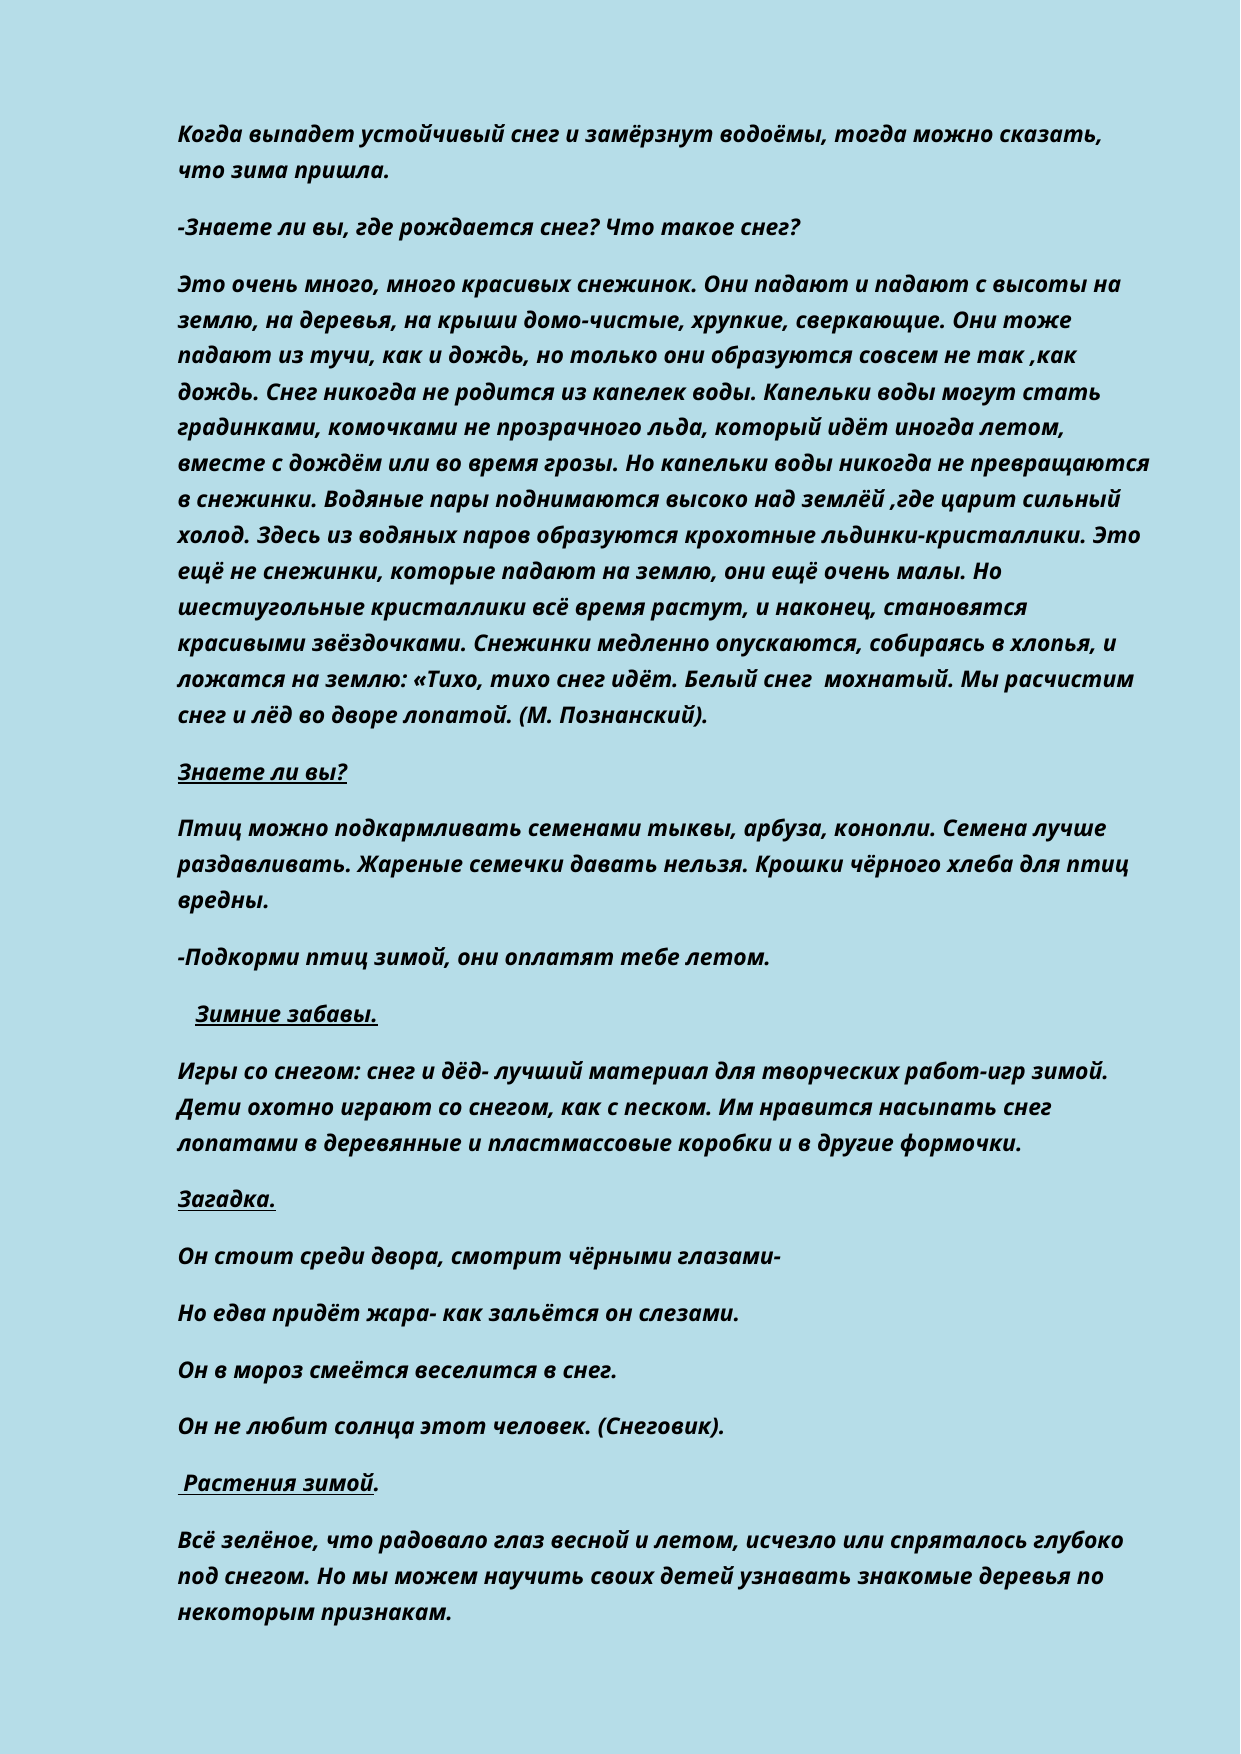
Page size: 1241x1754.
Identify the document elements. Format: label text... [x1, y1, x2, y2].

text Загадка. [177, 1183, 1152, 1214]
text Он в мороз смеётся веселится в снег. [177, 1353, 1152, 1385]
text Птиц можно подкармливать семенами тыквы, арбуза, конопли. Семена лучше раздавливать. Жареные семечки давать нельзя. Крошки чёрного хлеба для птиц вредны. [177, 812, 1152, 916]
text -Подкорми птиц зимой, они оплатят тебе летом. [177, 941, 1152, 972]
text Когда выпадет устойчивый снег и замёрзнут водоёмы, тогда можно сказать, что зима пришла. [177, 118, 1152, 185]
text Он не любит солнца этот человек. (Снеговик). [177, 1410, 1152, 1442]
text Игры со снегом: снег и дёд- лучший материал для творческих работ-игр зимой. Дети охотно играют со снегом, как с песком. Им нравится насыпать снег лопатами в деревянные и пластмассовые коробки и в другие формочки. [177, 1054, 1152, 1158]
text Это очень много, много красивых снежинок. Они падают и падают с высоты на землю, на деревья, на крыши домо-чистые, хрупкие, сверкающие. Они тоже падают из тучи, как и дождь, но только они образуются совсем не так ,как дождь. Снег никогда не родится из капелек воды. Капельки воды могут стать градинками, комочками не прозрачного льда, который идёт иногда летом, вместе с дождём или во время грозы. Но капельки воды никогда не превращаются в снежинки. Водяные пары поднимаются высоко над землёй ,где царит сильный холод. Здесь из водяных паров образуются крохотные льдинки-кристаллики. Это ещё не снежинки, которые падают на землю, они ещё очень малы. Но шестиугольные кристаллики всё время растут, и наконец, становятся красивыми звёздочками. Снежинки медленно опускаются, собираясь в хлопья, и ложатся на землю: «Тихо, тихо снег идёт. Белый снег мохнатый. Мы расчистим снег и лёд во дворе лопатой. (М. Познанский). [177, 268, 1152, 730]
text Он стоит среди двора, смотрит чёрными глазами- [177, 1240, 1152, 1271]
text Знаете ли вы? [177, 756, 1152, 787]
text Всё зелёное, что радовало глаз весной и летом, исчезло или спряталось глубоко под снегом. Но мы можем научить своих детей узнавать знакомые деревья по некоторым признакам. [177, 1524, 1152, 1627]
text Но едва придёт жара- как зальётся он слезами. [177, 1297, 1152, 1328]
text Зимние забавы. [177, 998, 1152, 1029]
text -Знаете ли вы, где рождается снег? Что такое снег? [177, 211, 1152, 242]
text Растения зимой. [177, 1467, 1152, 1498]
